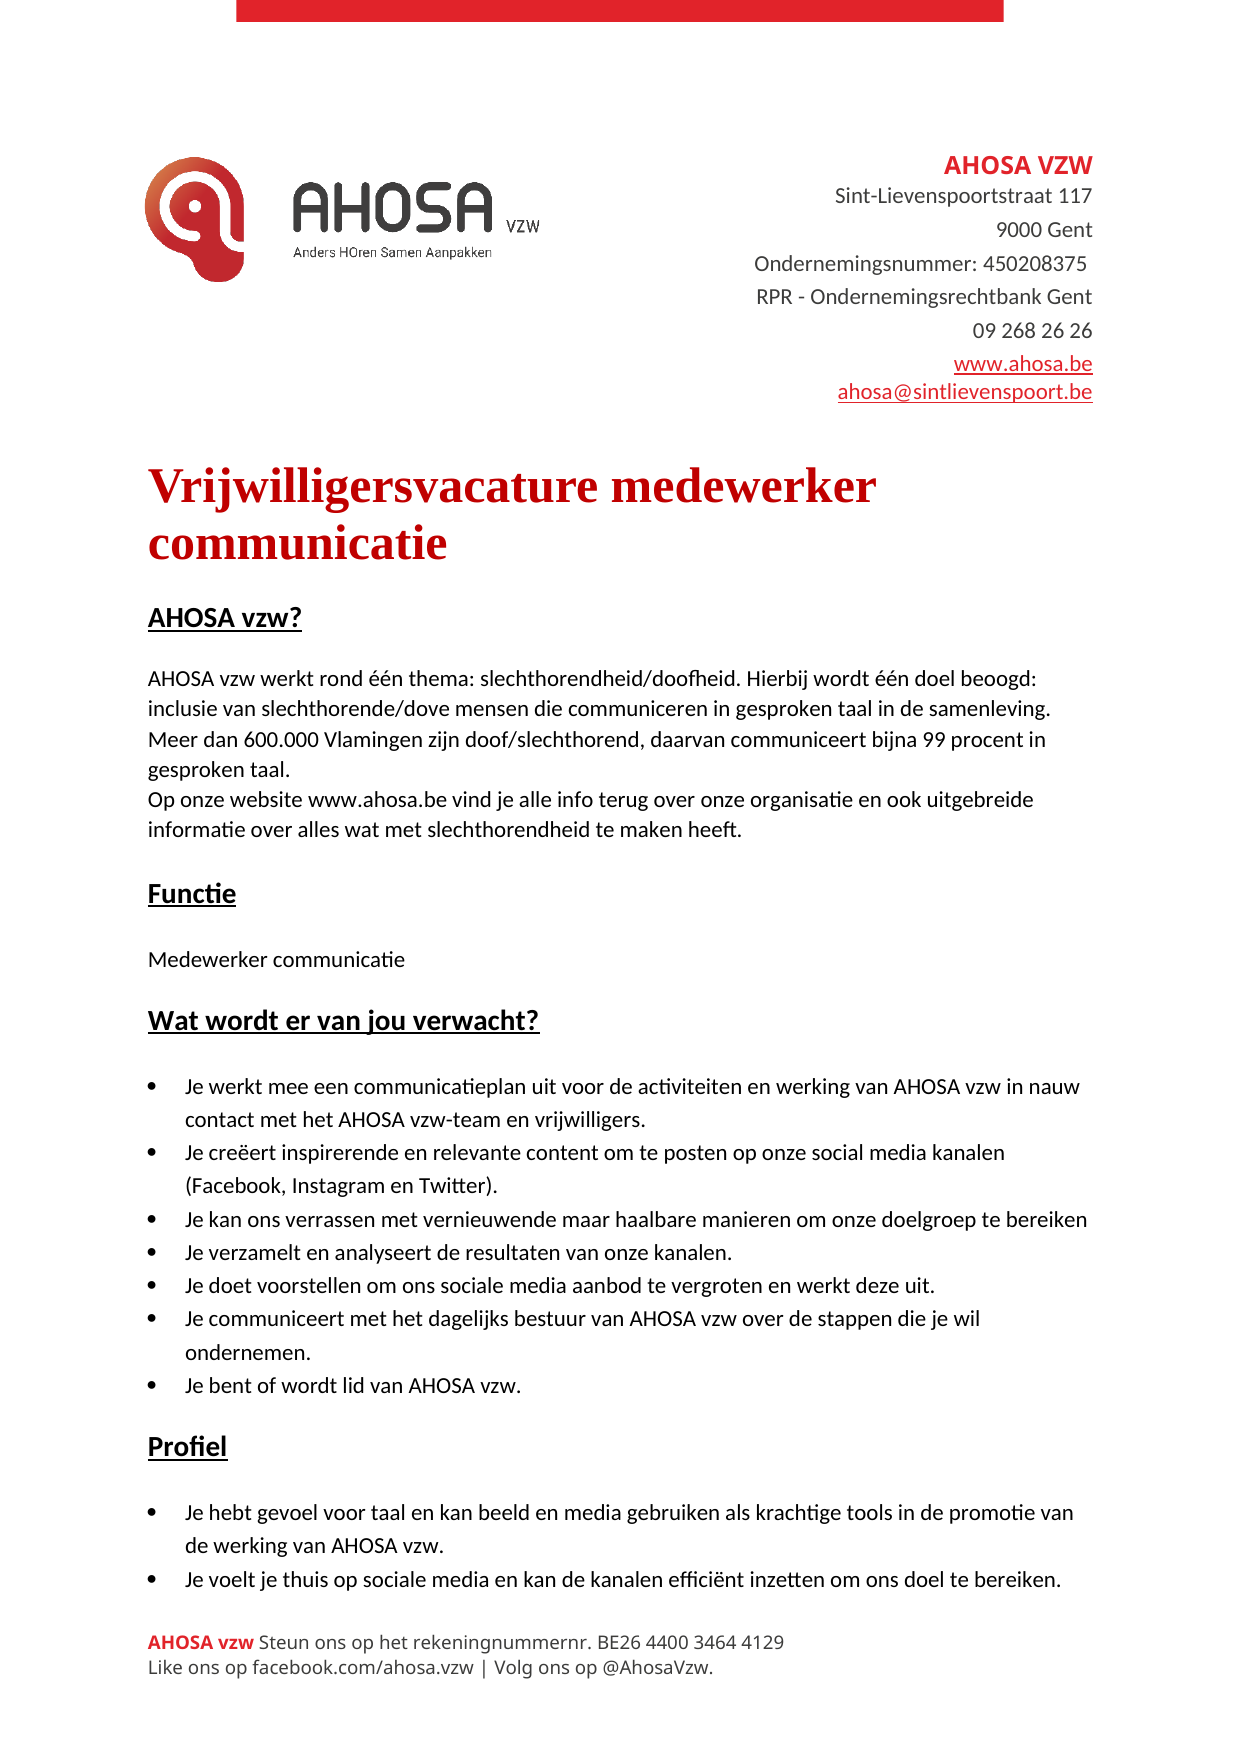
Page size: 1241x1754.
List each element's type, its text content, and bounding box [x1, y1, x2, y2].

text AHOSA vzw? [148, 599, 1093, 635]
text Profiel [148, 1428, 1093, 1464]
text 9000 Gent [540, 215, 1093, 243]
list Je doet voorstellen om ons sociale media aanbod te vergroten en werkt deze uit. [148, 1266, 1093, 1299]
list Je voelt je thuis op sociale media en kan de kanalen efficiënt inzetten om ons doel te bereiken. [148, 1559, 1093, 1593]
list Je verzamelt en analyseert de resultaten van onze kanalen. [148, 1233, 1093, 1266]
list Je creëert inspirerende en relevante content om te posten op onze social media kanalen (Facebook, Instagram en Twitter). [148, 1133, 1093, 1200]
text ahosa@sintlievenspoort.be [148, 377, 1093, 405]
text Sint-Lievenspoortstraat 117 [540, 182, 1093, 210]
subtitle Vrijwilligersvacature medewerker communicatie [148, 455, 1093, 570]
text Ondernemingsnummer: 450208375 RPR - Ondernemingsrechtbank Gent [192, 249, 1093, 310]
text Wat wordt er van jou verwacht? [148, 1002, 1093, 1038]
text 09 268 26 26 [192, 316, 1093, 344]
list Je hebt gevoel voor taal en kan beeld en media gebruiken als krachtige tools in de promotie van de werking van AHOSA vzw. [148, 1493, 1093, 1559]
picture [144, 157, 540, 282]
list Je werkt mee een communicatieplan uit voor de activiteiten en werking van AHOSA vzw in nauw contact met het AHOSA vzw-team en vrijwilligers. [148, 1067, 1093, 1133]
text Functie [148, 875, 1093, 910]
text www.ahosa.be [148, 349, 1093, 377]
list Je bent of wordt lid van AHOSA vzw. [148, 1366, 1093, 1399]
list Je kan ons verrassen met vernieuwende maar haalbare manieren om onze doelgroep te bereiken [148, 1200, 1093, 1233]
list Je communiceert met het dagelijks bestuur van AHOSA vzw over de stappen die je wil ondernemen. [148, 1299, 1093, 1366]
text Medewerker communicatie [148, 939, 1093, 973]
text AHOSA vzw werkt rond één thema: slechthorendheid/doofheid. Hierbij wordt één doel beoogd: inclusie van slechthorende/dove mensen die communiceren in gesproken taal in de samenleving. Meer dan 600.000 Vlamingen zijn doof/slechthorend, daarvan communiceert bijna 99 procent in gesproken taal. Op onze website www.ahosa.be vind je alle info terug over onze organisatie en ook uitgebreide informatie over alles wat met slechthorendheid te maken heeft. [148, 664, 1093, 843]
text AHOSA VZW [192, 148, 1093, 182]
